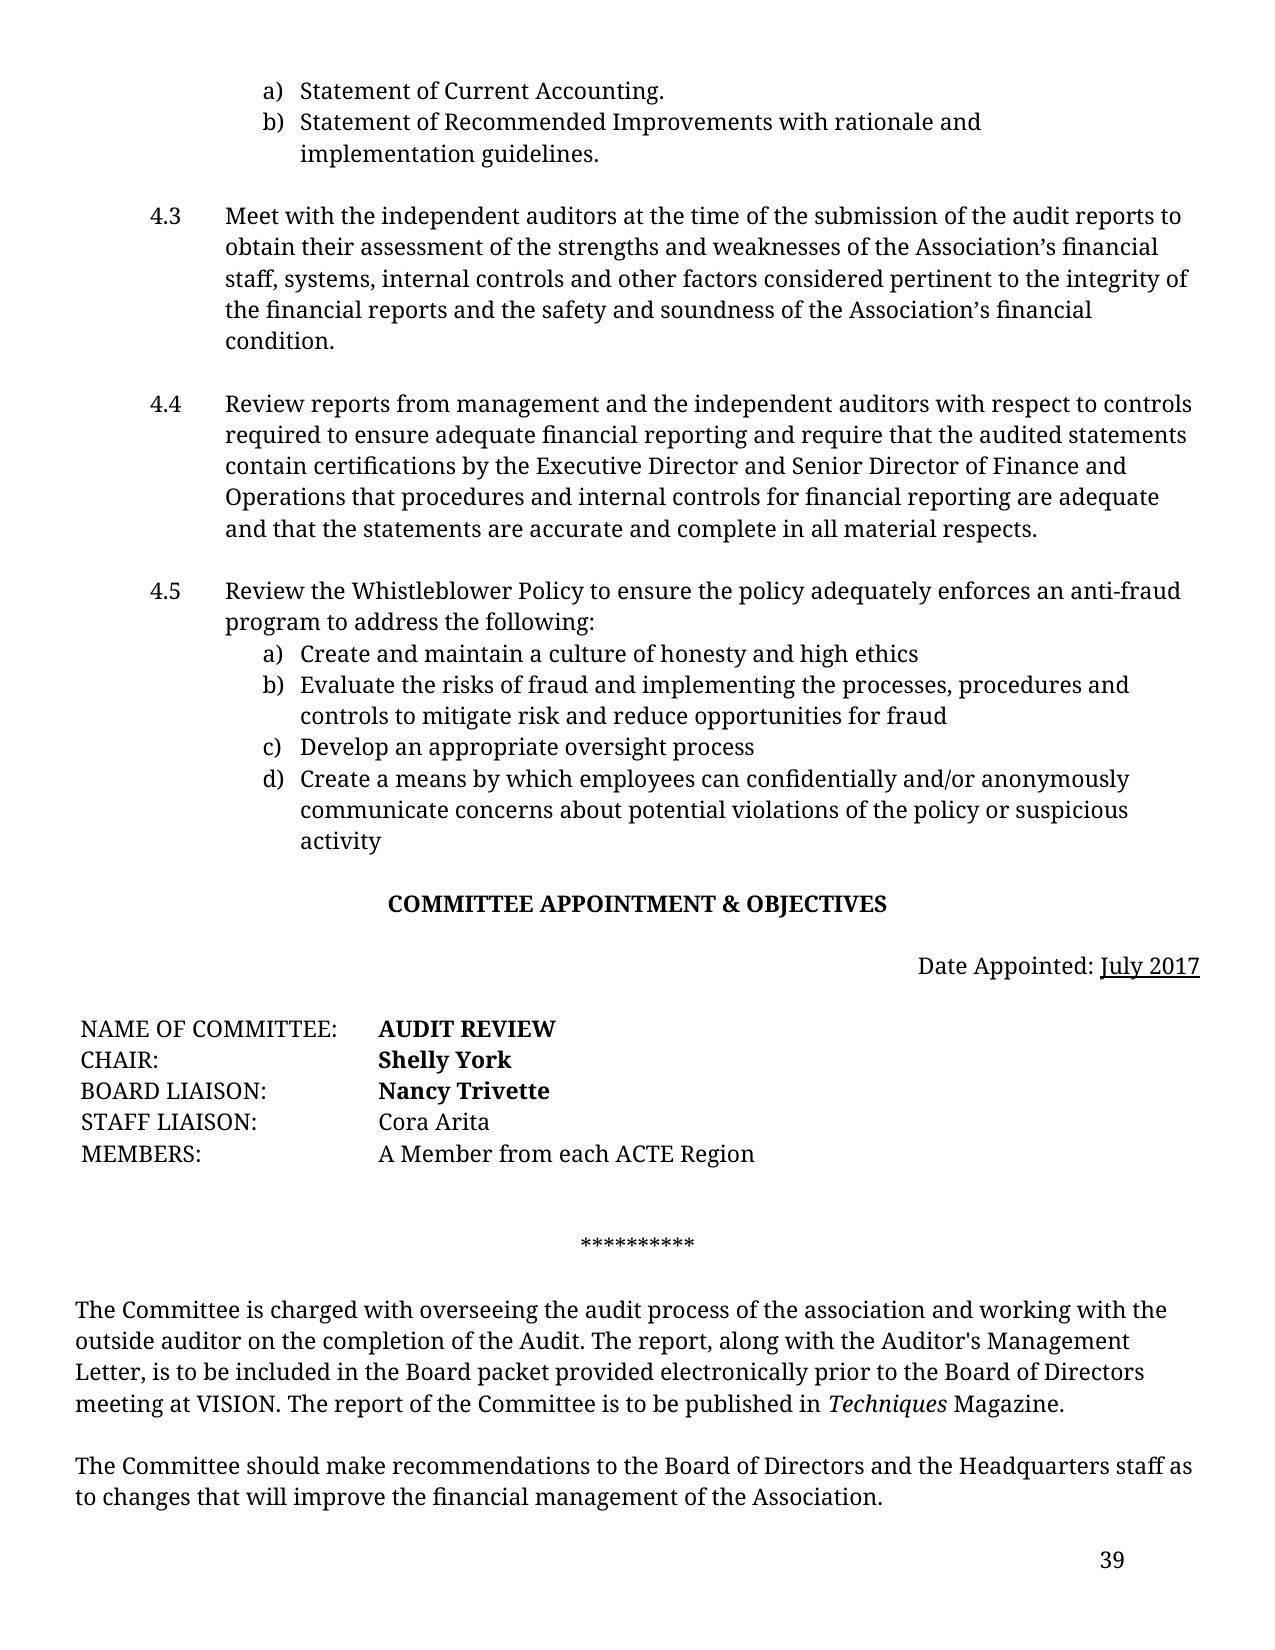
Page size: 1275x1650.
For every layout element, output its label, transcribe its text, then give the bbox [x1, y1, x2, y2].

list Evaluate the risks of fraud and implementing the processes, procedures and controls to mitigate risk and reduce opportunities for fraud [262, 669, 1200, 731]
list Statement of Current Accounting. [262, 75, 1200, 106]
text NAME OF COMMITTEE: AUDIT REVIEW [75, 1012, 1200, 1044]
list Create a means by which employees can confidentially and/or anonymously communicate concerns about potential violations of the policy or suspicious activity [262, 762, 1200, 856]
list Review reports from management and the independent auditors with respect to controls required to ensure adequate financial reporting and require that the audited statements contain certifications by the Executive Director and Senior Director of Finance and Operations that procedures and internal controls for financial reporting are adequate and that the statements are accurate and complete in all material respects. [150, 387, 1200, 544]
text The Committee should make recommendations to the Board of Directors and the Headquarters staff as to changes that will improve the financial management of the Association. [75, 1450, 1200, 1512]
text STAFF LIAISON: Cora Arita [75, 1106, 1200, 1137]
text CHAIR: Shelly York [75, 1044, 1200, 1075]
text ********** [75, 1231, 1200, 1262]
text MEMBERS: A Member from each ACTE Region [75, 1137, 1200, 1169]
text BOARD LIAISON: Nancy Trivette [75, 1075, 1200, 1106]
text Date Appointed: July 2017 [75, 950, 1200, 981]
list Meet with the independent auditors at the time of the submission of the audit reports to obtain their assessment of the strengths and weaknesses of the Association’s financial staff, systems, internal controls and other factors considered pertinent to the integrity of the financial reports and the safety and soundness of the Association’s financial condition. [150, 200, 1200, 356]
text The Committee is charged with overseeing the audit process of the association and working with the outside auditor on the completion of the Audit. The report, along with the Auditor's Management Letter, is to be included in the Board packet provided electronically prior to the Board of Directors meeting at VISION. The report of the Committee is to be published in Techniques Magazine. [75, 1294, 1200, 1419]
list Create and maintain a culture of honesty and high ethics [262, 637, 1200, 669]
list Develop an appropriate oversight process [262, 731, 1200, 762]
list Statement of Recommended Improvements with rationale and implementation guidelines. [262, 106, 1200, 169]
list Review the Whistleblower Policy to ensure the policy adequately enforces an anti-fraud program to address the following: [150, 575, 1200, 637]
text COMMITTEE APPOINTMENT & OBJECTIVES [75, 887, 1200, 919]
